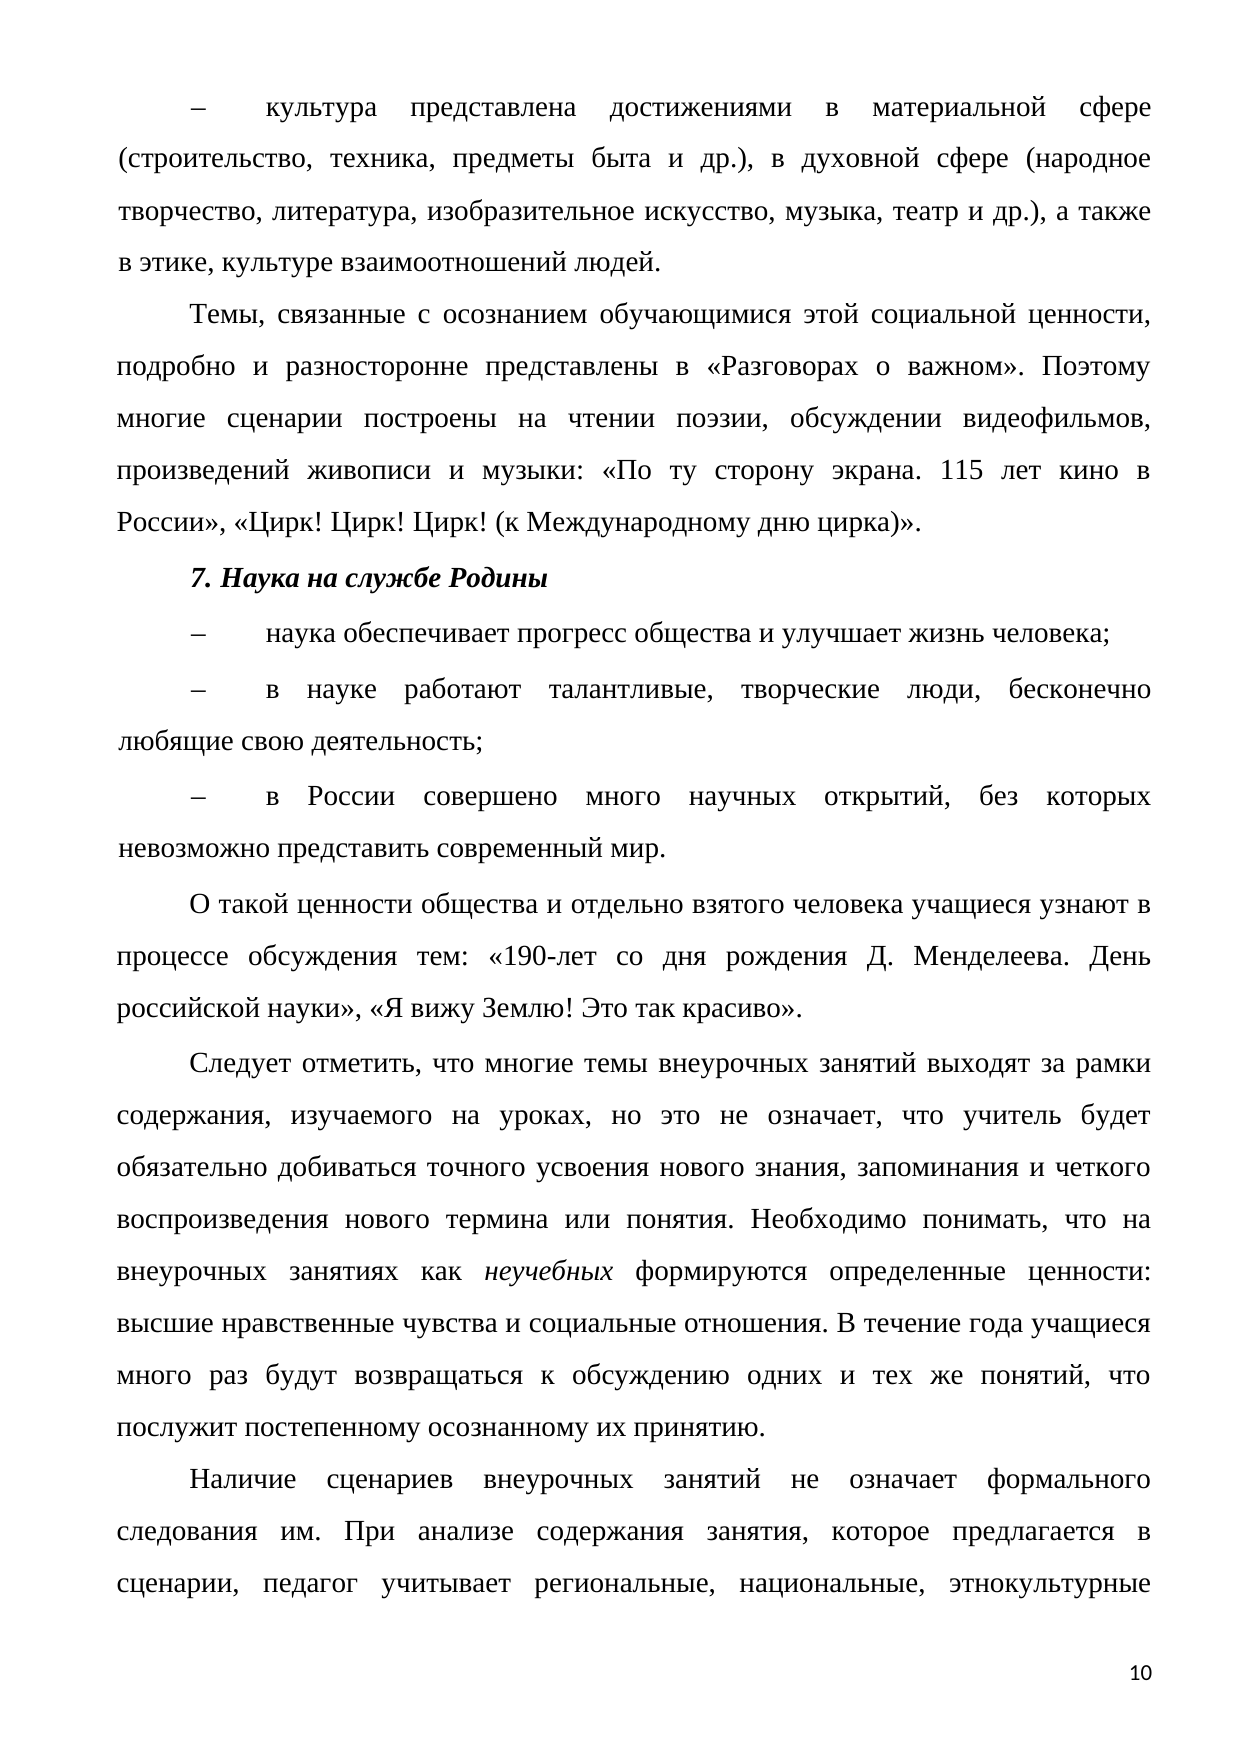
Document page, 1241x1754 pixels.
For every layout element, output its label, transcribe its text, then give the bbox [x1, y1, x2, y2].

subtitle 7. Наука на службе Родины [190, 560, 1152, 593]
list культура представлена достижениями в материальной сфере (строительство, техника, предметы быта и др.), в духовной сфере (народное творчество, литература, изобразительное искусство, музыка, театр и др.), а также в этике, культуре взаимоотношений людей. [118, 89, 1152, 278]
list в России совершено много научных открытий, без которых невозможно представить современный мир. [118, 778, 1152, 864]
list наука обеспечивает прогресс общества и улучшает жизнь человека; [118, 616, 1152, 649]
text О такой ценности общества и отдельно взятого человека учащиеся узнают в процессе обсуждения тем: «190-лет со дня рождения Д. Менделеева. День российской науки», «Я вижу Землю! Это так красиво». [116, 886, 1152, 1023]
text Следует отметить, что многие темы внеурочных занятий выходят за рамки содержания, изучаемого на уроках, но это не означает, что учитель будет обязательно добиваться точного усвоения нового знания, запоминания и четкого воспроизведения нового термина или понятия. Необходимо понимать, что на внеурочных занятиях как неучебных формируются определенные ценности: высшие нравственные чувства и социальные отношения. В течение года учащиеся много раз будут возвращаться к обсуждению одних и тех же понятий, что послужит постепенному осознанному их принятию. [116, 1045, 1152, 1443]
list в науке работают талантливые, творческие люди, бесконечно любящие свою деятельность; [118, 671, 1152, 757]
text Темы, связанные с осознанием обучающимися этой социальной ценности, подробно и разносторонне представлены в «Разговорах о важном». Поэтому многие сценарии построены на чтении поэзии, обсуждении видеофильмов, произведений живописи и музыки: «По ту сторону экрана. 115 лет кино в России», «Цирк! Цирк! Цирк! (к Международному дню цирка)». [116, 297, 1152, 538]
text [116, 1461, 1152, 1599]
